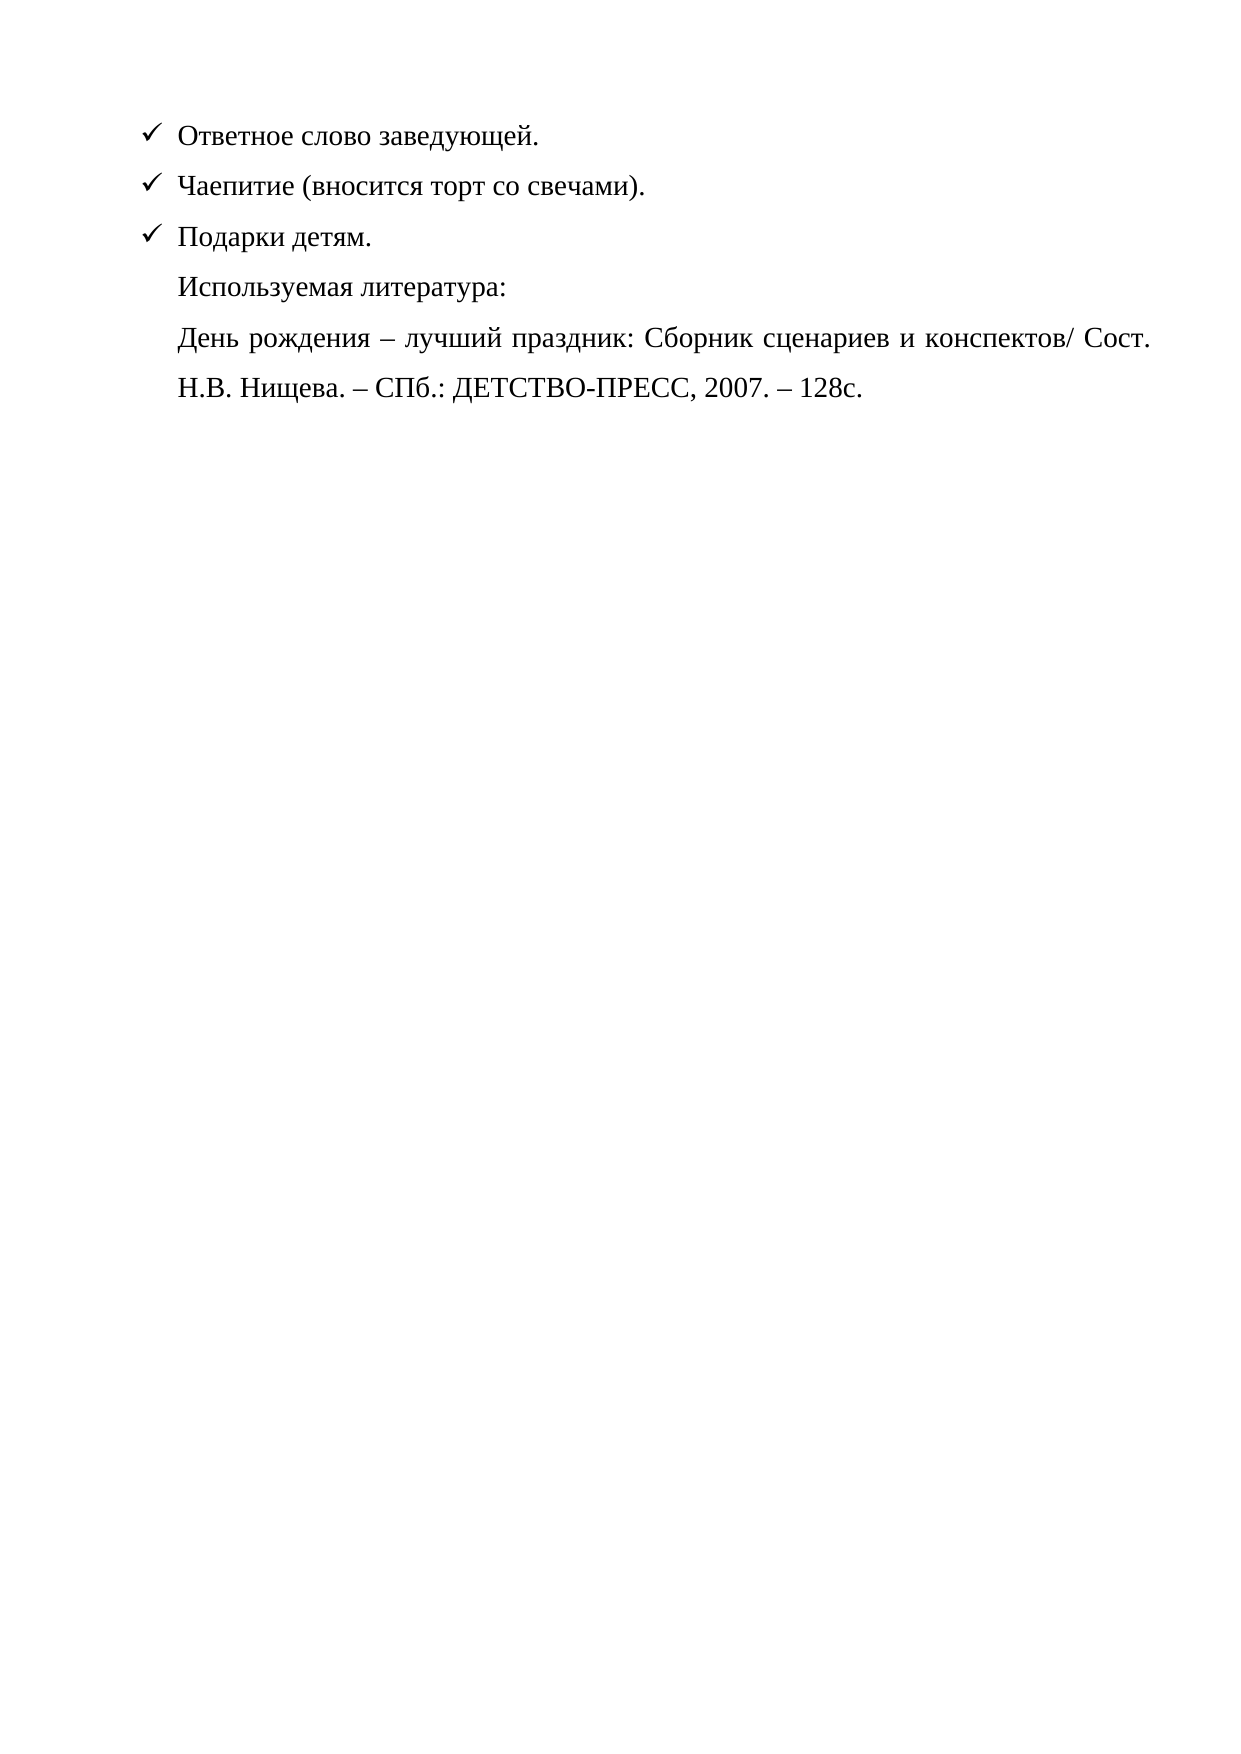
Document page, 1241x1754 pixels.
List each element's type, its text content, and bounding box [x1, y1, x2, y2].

list Чаепитие (вносится торт со свечами). [140, 168, 1152, 202]
list Ответное слово заведующей. [140, 118, 1152, 152]
text День рождения – лучший праздник: Сборник сценариев и конспектов/ Сост. Н.В. Нищева. – СПб.: ДЕТСТВО-ПРЕСС, 2007. – 128с. [177, 320, 1152, 403]
list Подарки детям. [140, 219, 1152, 253]
text Используемая литература: [177, 269, 1152, 303]
